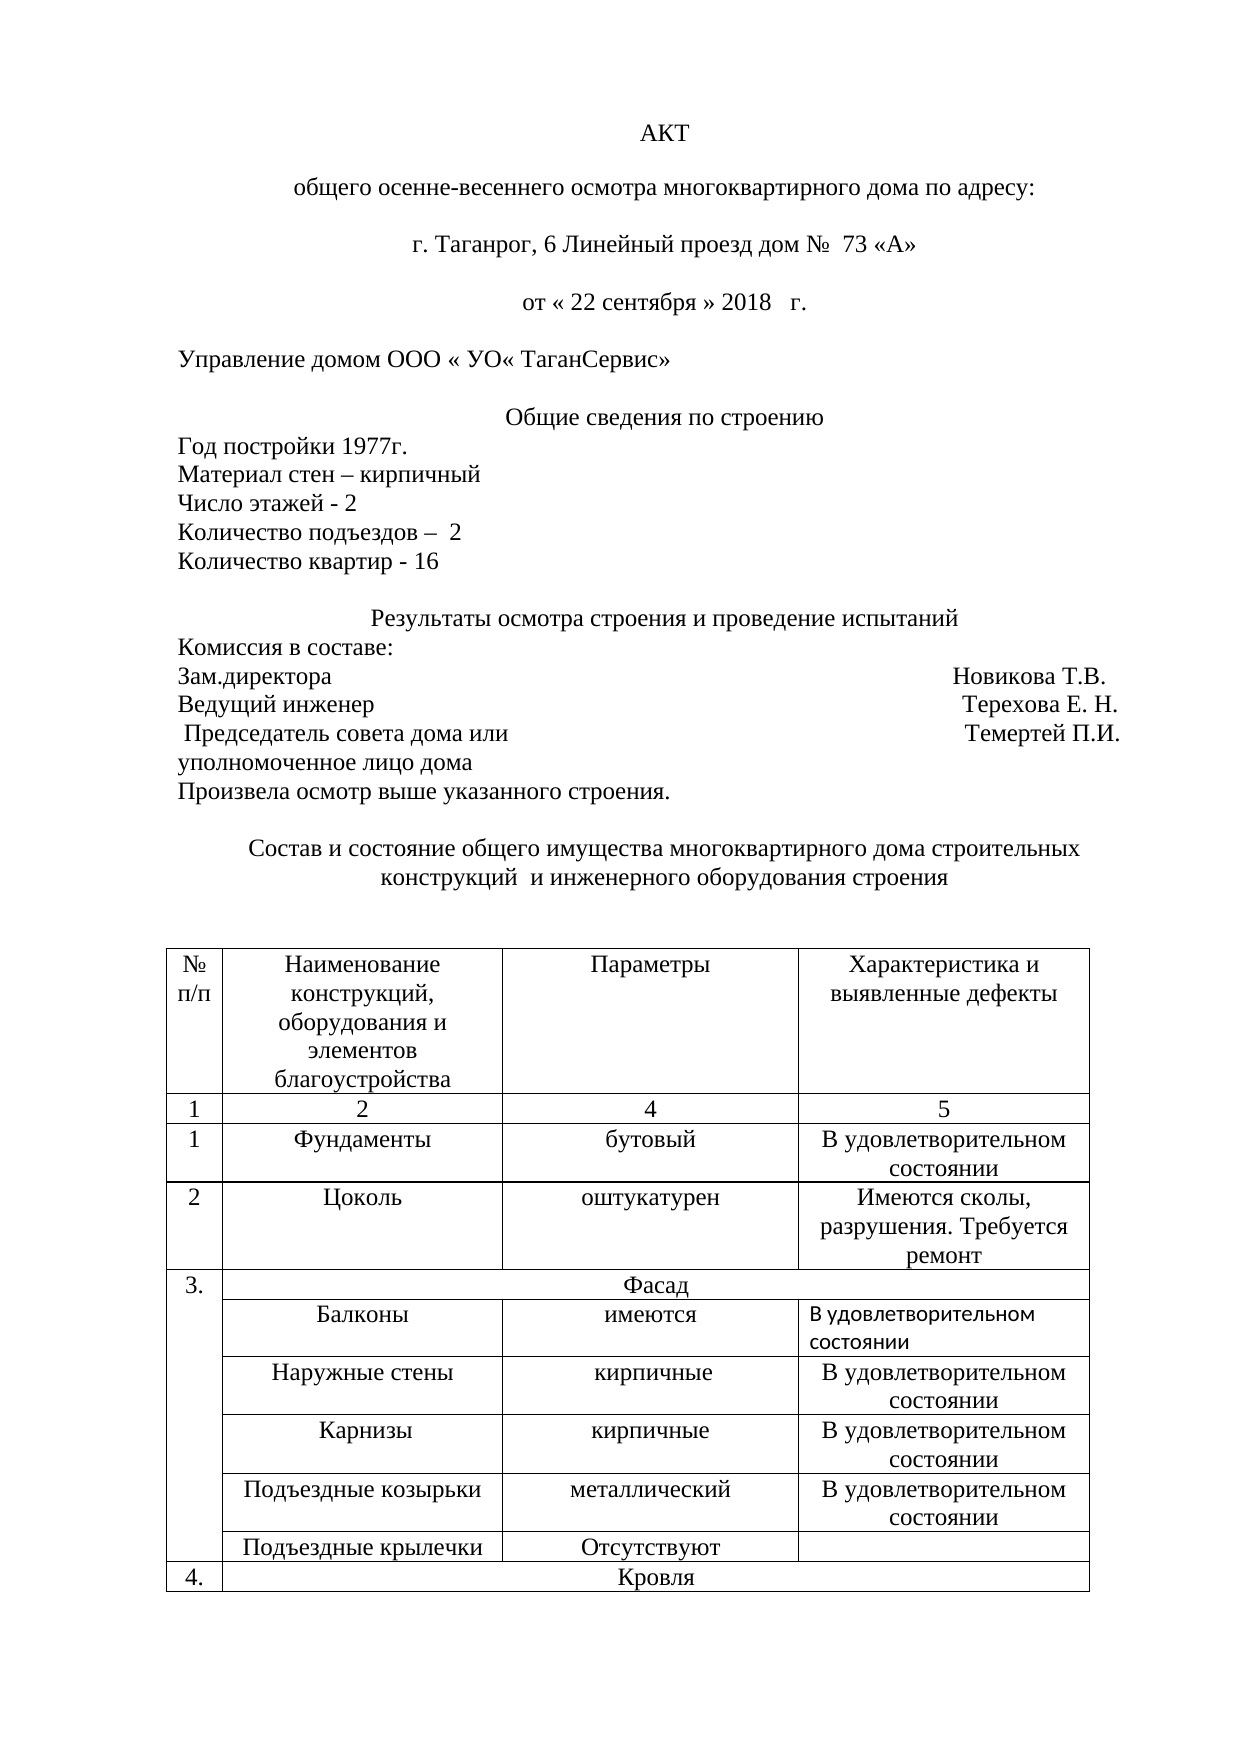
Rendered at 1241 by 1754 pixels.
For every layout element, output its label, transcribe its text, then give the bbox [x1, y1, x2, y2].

table_cell Кровля [223, 1562, 1089, 1591]
table_cell кирпичные [503, 1415, 798, 1473]
table_header Параметры [503, 949, 798, 1093]
table_cell Отсутствуют [503, 1532, 798, 1561]
text Состав и состояние общего имущества многоквартирного дома строительных конструкций и инженерного оборудования строения [177, 833, 1152, 891]
table_cell Цоколь [223, 1183, 502, 1269]
text Комиссия в составе: [177, 632, 1152, 661]
table_cell 4. [167, 1562, 222, 1591]
text общего осенне-весеннего осмотра многоквартирного дома по адресу: [177, 172, 1152, 201]
text Количество квартир - 16 [177, 546, 1152, 574]
table_header № п/п [167, 949, 222, 1093]
table_cell 2 [223, 1094, 502, 1123]
table_cell металлический [503, 1474, 798, 1531]
table_cell [799, 1532, 1089, 1561]
table_cell В удовлетворительном состоянии [799, 1474, 1089, 1531]
text Общие сведения по строению [177, 402, 1152, 431]
text Год постройки 1977г. [177, 431, 1152, 459]
text АКТ [177, 118, 1152, 147]
table_header Характеристика и выявленные дефекты [799, 949, 1089, 1093]
table_cell 5 [799, 1094, 1089, 1123]
text Результаты осмотра строения и проведение испытаний [177, 603, 1152, 632]
table_cell Фундаменты [223, 1124, 502, 1181]
table_cell В удовлетворительном состоянии [799, 1415, 1089, 1473]
table_cell В удовлетворительном состоянии [799, 1300, 1089, 1356]
table_cell В удовлетворительном состоянии [799, 1124, 1089, 1181]
table_cell Имеются сколы, разрушения. Требуется ремонт [799, 1183, 1089, 1269]
text Зам.директора Новикова Т.В. [177, 661, 1152, 689]
text Председатель совета дома или Темертей П.И. [177, 718, 1152, 747]
text уполномоченное лицо дома [177, 747, 1152, 776]
text г. Таганрог, 6 Линейный проезд дом № 73 «А» [177, 229, 1152, 258]
table_cell кирпичные [503, 1357, 798, 1414]
table_cell Наружные стены [223, 1357, 502, 1414]
text Ведущий инженер Терехова Е. Н. [177, 689, 1152, 718]
table_cell имеются [503, 1300, 798, 1356]
table_cell Подъездные крылечки [223, 1532, 502, 1561]
table_cell Фасад [223, 1270, 1089, 1298]
table_cell Балконы [223, 1300, 502, 1356]
table_cell оштукатурен [503, 1183, 798, 1269]
text Количество подъездов – 2 [177, 517, 1152, 546]
text Число этажей - 2 [177, 488, 1152, 517]
table_cell 2 [167, 1183, 222, 1269]
table_cell Подъездные козырьки [223, 1474, 502, 1531]
table_cell 1 [167, 1094, 222, 1123]
text Материал стен – кирпичный [177, 459, 1152, 488]
text от « 22 сентября » 2018 г. [177, 287, 1152, 316]
table_cell бутовый [503, 1124, 798, 1181]
table_cell В удовлетворительном состоянии [799, 1357, 1089, 1414]
table_cell 3. [167, 1270, 222, 1561]
table_cell Карнизы [223, 1415, 502, 1473]
table_cell 4 [503, 1094, 798, 1123]
text Произвела осмотр выше указанного строения. [177, 776, 1152, 804]
table_cell 1 [167, 1124, 222, 1181]
text Управление домом ООО « УО« ТаганСервис» [177, 344, 1152, 373]
table_header Наименование конструкций, оборудования и элементов благоустройства [223, 949, 502, 1093]
